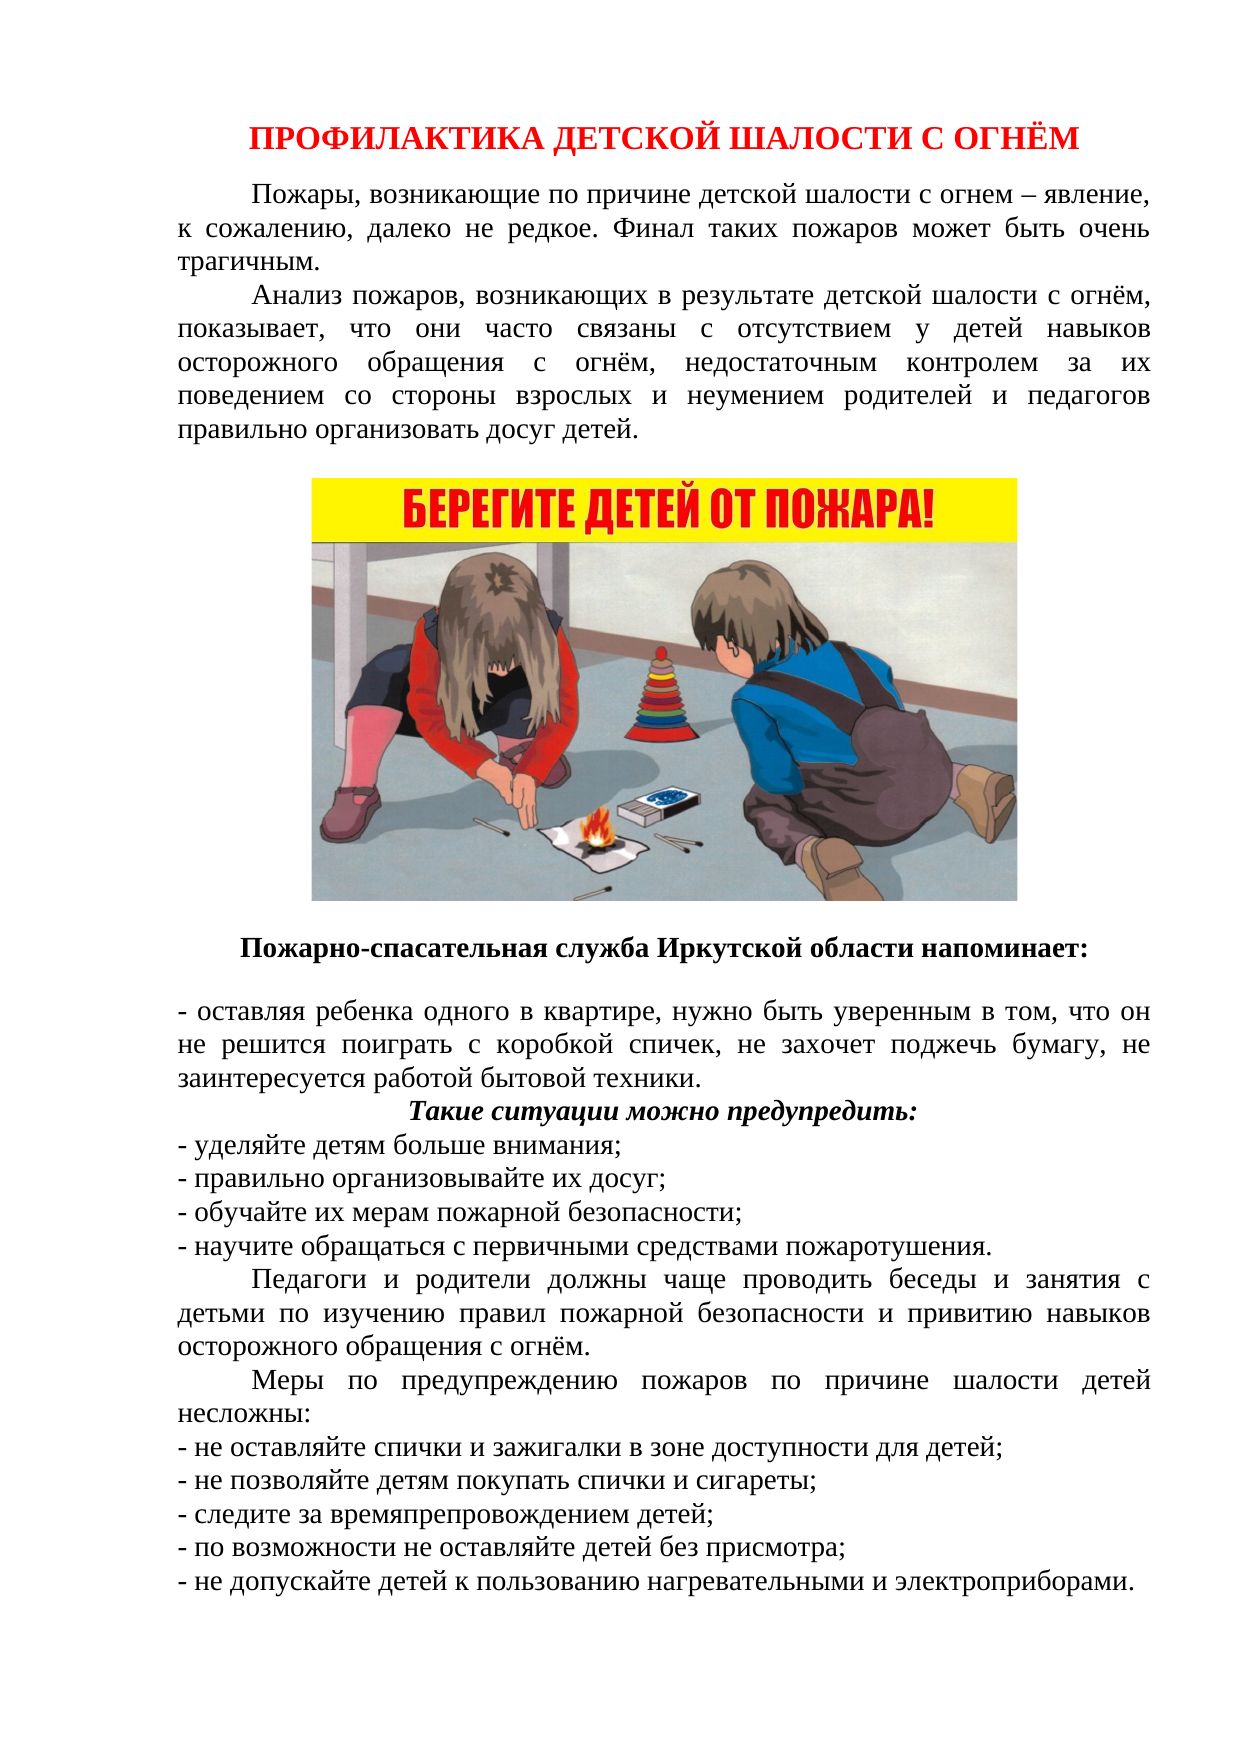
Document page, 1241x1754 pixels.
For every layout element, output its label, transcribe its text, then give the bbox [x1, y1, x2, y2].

text Пожары, возникающие по причине детской шалости с огнем – явление, к сожалению, далеко не редкое. Финал таких пожаров может быть очень трагичным. [177, 176, 1152, 277]
text - следите за времяпрепровождением детей; [177, 1496, 1152, 1529]
text - оставляя ребенка одного в квартире, нужно быть уверенным в том, что он не решится поиграть с коробкой спичек, не захочет поджечь бумагу, не заинтересуется работой бытовой техники. [177, 993, 1152, 1093]
text - по возможности не оставляйте детей без присмотра; [177, 1529, 1152, 1563]
text Такие ситуации можно предупредить: [177, 1093, 1152, 1127]
text Пожарно-спасательная служба Иркутской области напоминает: [177, 930, 1152, 964]
text Педагоги и родители должны чаще проводить беседы и занятия с детьми по изучению правил пожарной безопасности и привитию навыков осторожного обращения с огнём. [177, 1261, 1152, 1362]
text - не позволяйте детям покупать спички и сигареты; [177, 1462, 1152, 1496]
text - научите обращаться с первичными средствами пожаротушения. [177, 1228, 1152, 1261]
text ПРОФИЛАКТИКА ДЕТСКОЙ ШАЛОСТИ С ОГНЁМ [177, 118, 1152, 156]
text - не допускайте детей к пользованию нагревательными и электроприборами. [177, 1563, 1152, 1597]
text Анализ пожаров, возникающих в результате детской шалости с огнём, показывает, что они часто связаны с отсутствием у детей навыков осторожного обращения с огнём, недостаточным контролем за их поведением со стороны взрослых и неумением родителей и педагогов правильно организовать досуг детей. [177, 277, 1152, 444]
text - обучайте их мерам пожарной безопасности; [177, 1194, 1152, 1228]
picture [311, 478, 1018, 901]
text Меры по предупреждению пожаров по причине шалости детей несложны: [177, 1362, 1152, 1429]
text - правильно организовывайте их досуг; [177, 1161, 1152, 1194]
text - не оставляйте спички и зажигалки в зоне доступности для детей; [177, 1429, 1152, 1462]
text - уделяйте детям больше внимания; [177, 1127, 1152, 1161]
